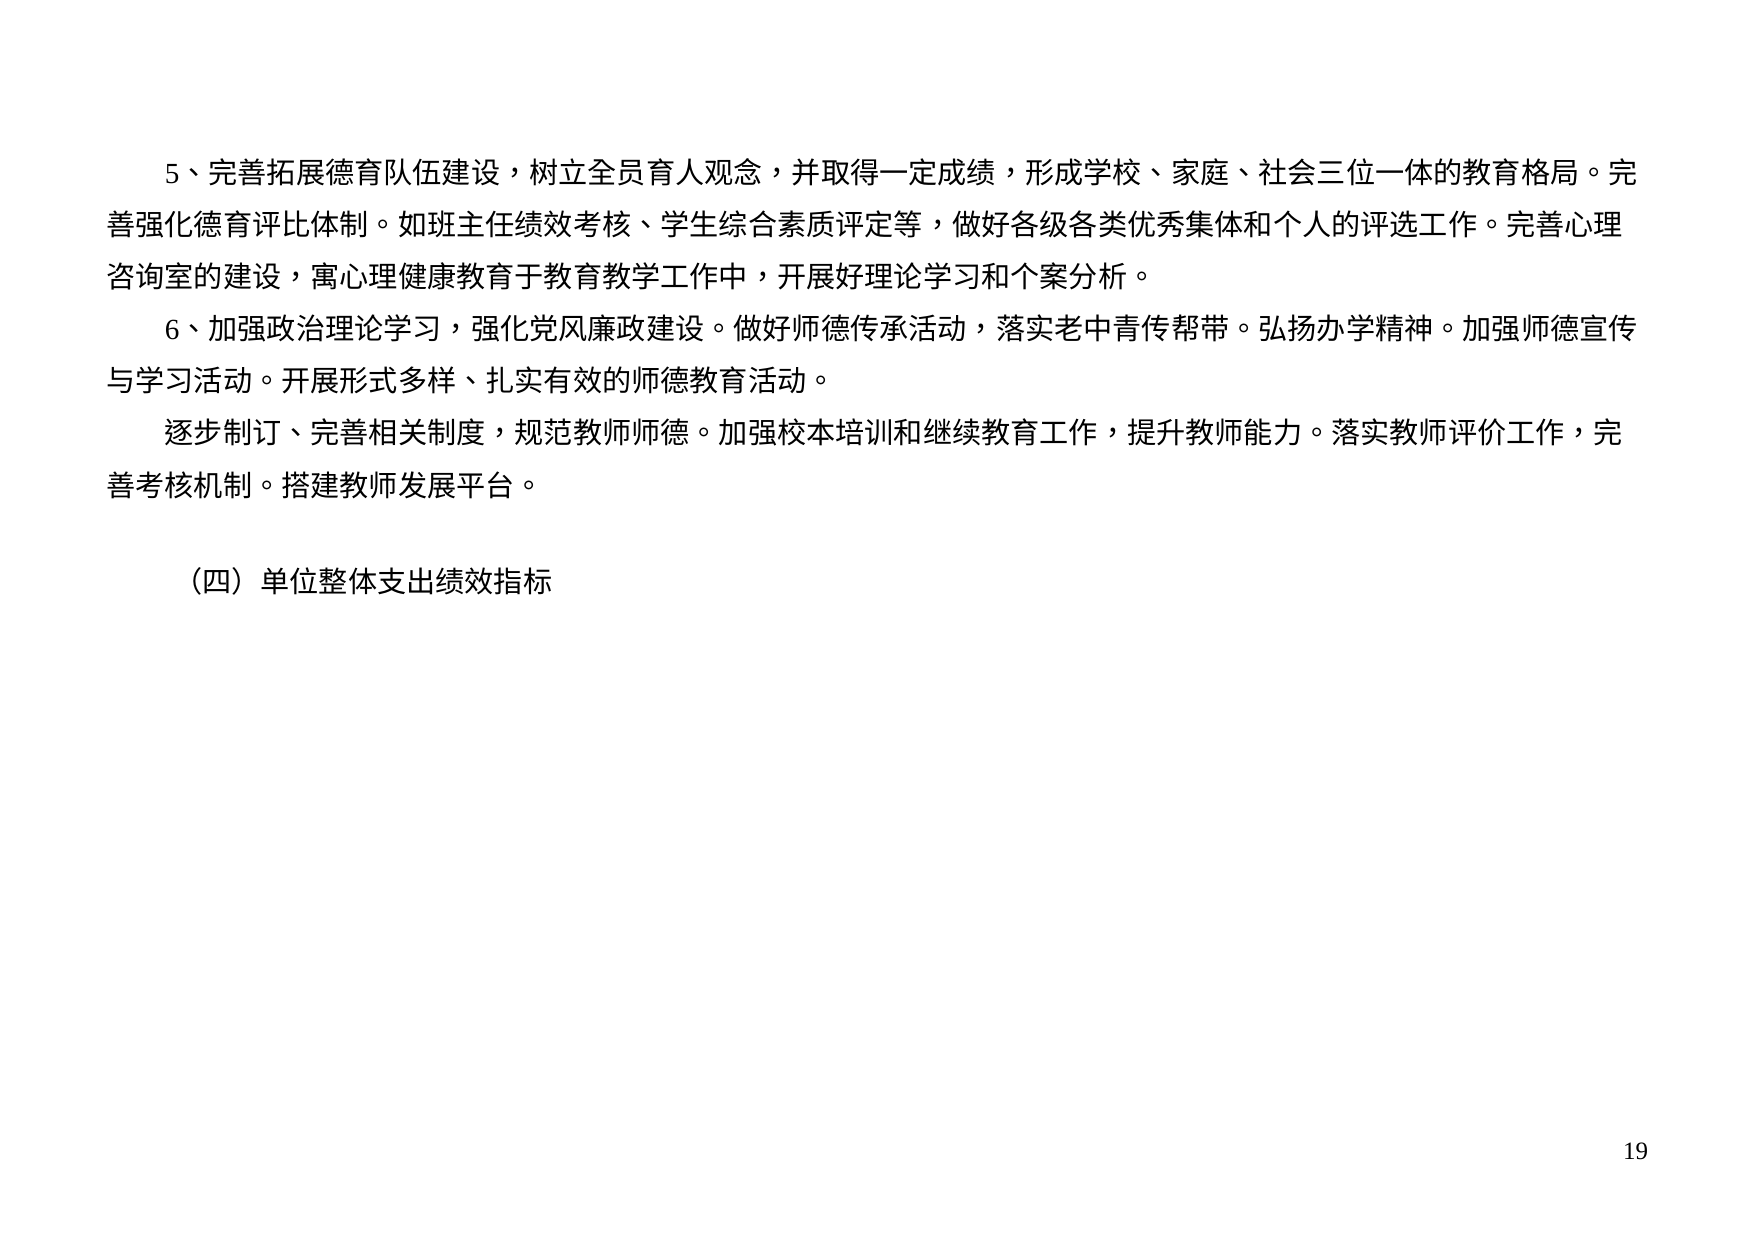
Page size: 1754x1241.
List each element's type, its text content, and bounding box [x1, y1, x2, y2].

text 逐步制订、完善相关制度，规范教师师德。加强校本培训和继续教育工作，提升教师能力。落实教师评价工作，完善考核机制。搭建教师发展平台。 [106, 402, 1648, 506]
text （四）单位整体支出绩效指标 [106, 558, 1648, 601]
text 6、加强政治理论学习，强化党风廉政建设。做好师德传承活动，落实老中青传帮带。弘扬办学精神。加强师德宣传与学习活动。开展形式多样、扎实有效的师德教育活动。 [106, 298, 1648, 402]
text 5、完善拓展德育队伍建设，树立全员育人观念，并取得一定成绩，形成学校、家庭、社会三位一体的教育格局。完善强化德育评比体制。如班主任绩效考核、学生综合素质评定等，做好各级各类优秀集体和个人的评选工作。完善心理咨询室的建设，寓心理健康教育于教育教学工作中，开展好理论学习和个案分析。 [106, 142, 1648, 298]
